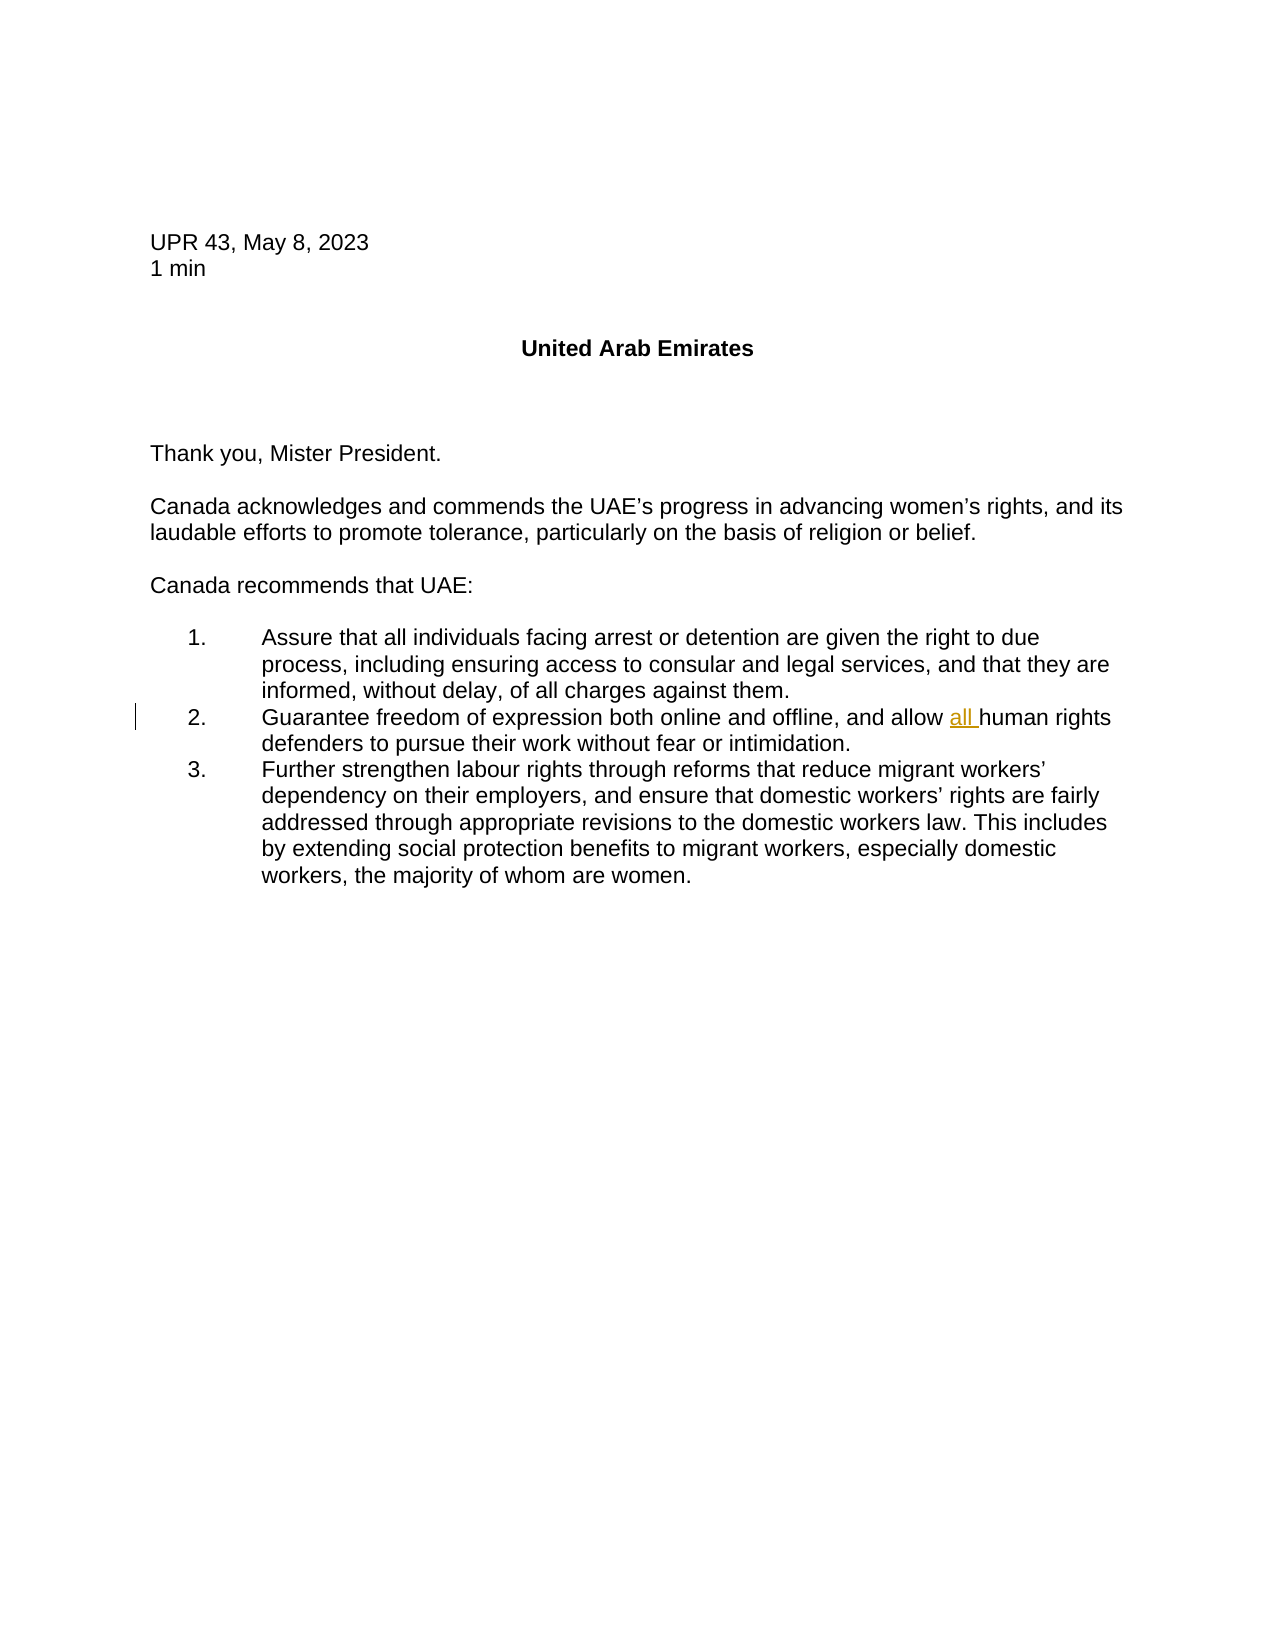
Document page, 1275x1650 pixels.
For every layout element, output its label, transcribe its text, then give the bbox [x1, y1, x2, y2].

text Canada acknowledges and commends the UAE’s progress in advancing women’s rights, and its laudable efforts to promote tolerance, particularly on the basis of religion or belief. [150, 493, 1125, 545]
text UPR 43, May 8, 2023 [150, 229, 1125, 255]
list Assure that all individuals facing arrest or detention are given the right to due process, including ensuring access to consular and legal services, and that they are informed, without delay, of all charges against them. [187, 624, 1125, 703]
text Canada recommends that UAE: [150, 572, 1125, 598]
text Thank you, Mister President. [150, 440, 1125, 466]
list Guarantee freedom of expression both online and offline, and allow human rights defenders to pursue their work without fear or intimidation. [187, 703, 1125, 756]
text 1 min [150, 255, 1125, 282]
text United Arab Emirates [150, 334, 1125, 361]
list Further strengthen labour rights through reforms that reduce migrant workers’ dependency on their employers, and ensure that domestic workers’ rights are fairly addressed through appropriate revisions to the domestic workers law. This includes by extending social protection benefits to migrant workers, especially domestic workers, the majority of whom are women. [187, 756, 1125, 888]
